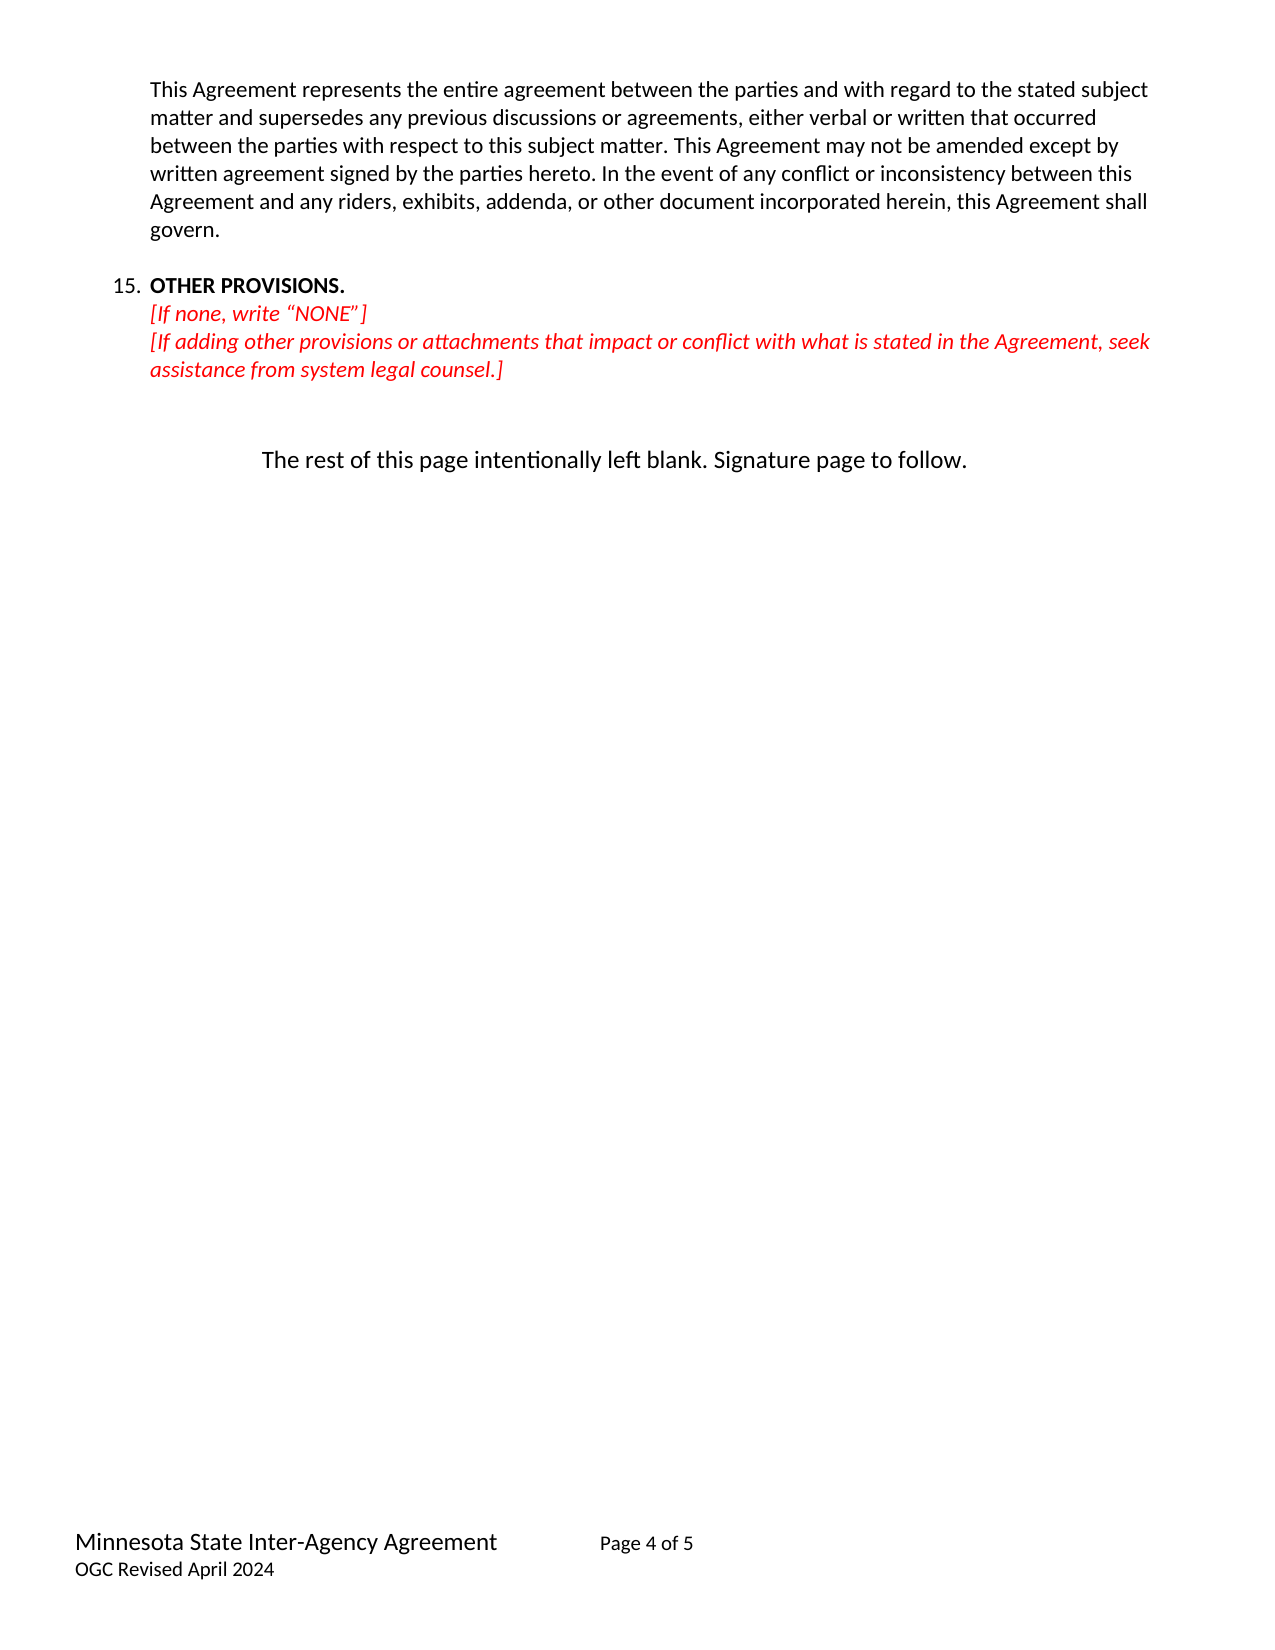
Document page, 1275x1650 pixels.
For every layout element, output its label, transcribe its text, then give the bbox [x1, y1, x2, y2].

text [If adding other provisions or attachments that impact or conflict with what is stated in the Agreement, seek assistance from system legal counsel.] [150, 327, 1155, 383]
text [If none, write “NONE”] [150, 299, 1155, 327]
text The rest of this page intentionally left blank. Signature page to follow. [75, 444, 1155, 475]
list This Agreement represents the entire agreement between the parties and with regard to the stated subject matter and supersedes any previous discussions or agreements, either verbal or written that occurred between the parties with respect to this subject matter. This Agreement may not be amended except by written agreement signed by the parties hereto. In the event of any conflict or inconsistency between this Agreement and any riders, exhibits, addenda, or other document incorporated herein, this Agreement shall govern. [150, 75, 1155, 243]
list OTHER PROVISIONS. [112, 271, 1155, 299]
